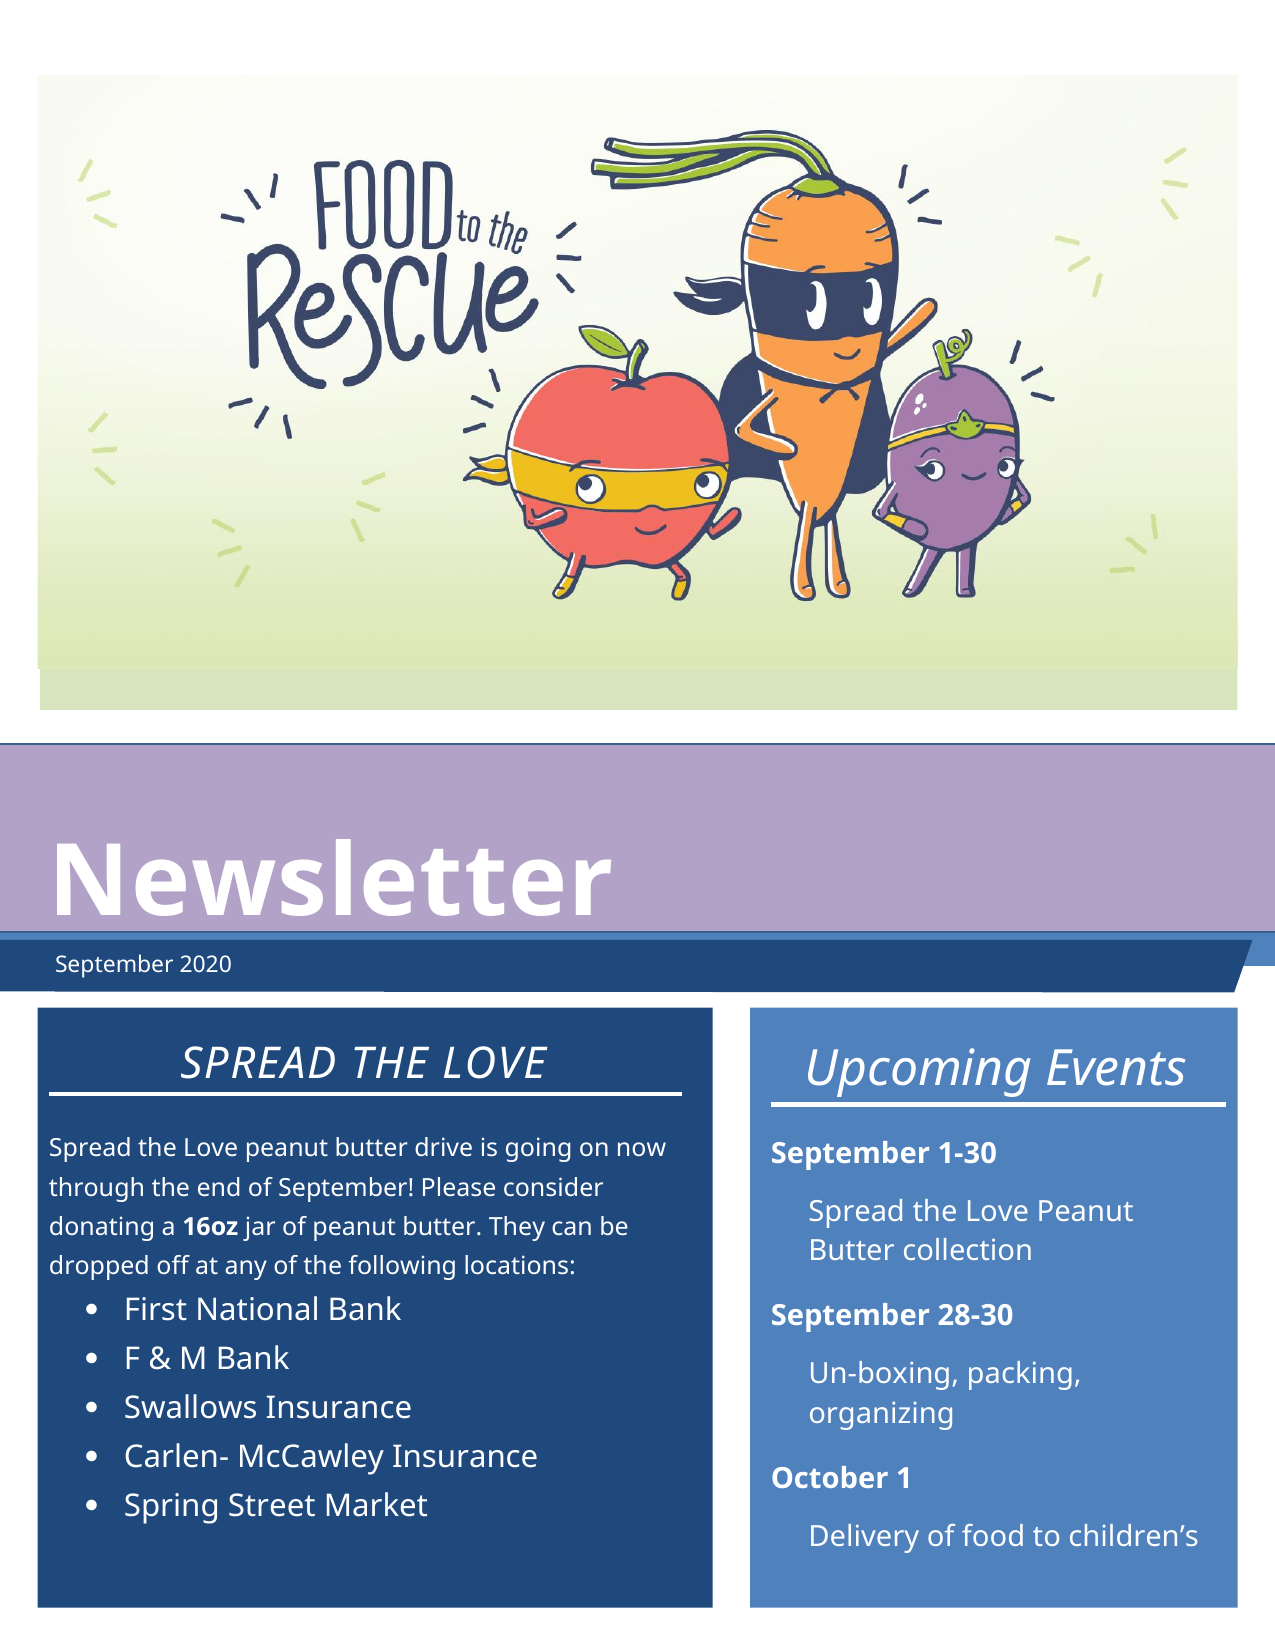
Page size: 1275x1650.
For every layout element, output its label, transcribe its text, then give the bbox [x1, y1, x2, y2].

table_cell SPREAD THE LOVE Spread the Love peanut butter drive is going on now through the end of September! Please consider donating a 16oz jar of peanut butter. They can be dropped off at any of the following locations: First National Bank F & M Bank Swallows Insurance Carlen- McCawley Insurance Spring Street Market Our goal is 4500 jars of Peanut Butter! [38, 995, 694, 1555]
table_cell Upcoming Events September 1-30 Spread the Love Peanut Butter collection September 28-30 Un-boxing, packing, organizing October 1 Delivery of food to children’s homes [759, 995, 1237, 1555]
picture [37, 75, 1238, 669]
table_cell [38, 938, 1237, 994]
table_header [759, 713, 1237, 937]
table_header Newsletter [38, 713, 759, 937]
table_cell [694, 995, 759, 1555]
